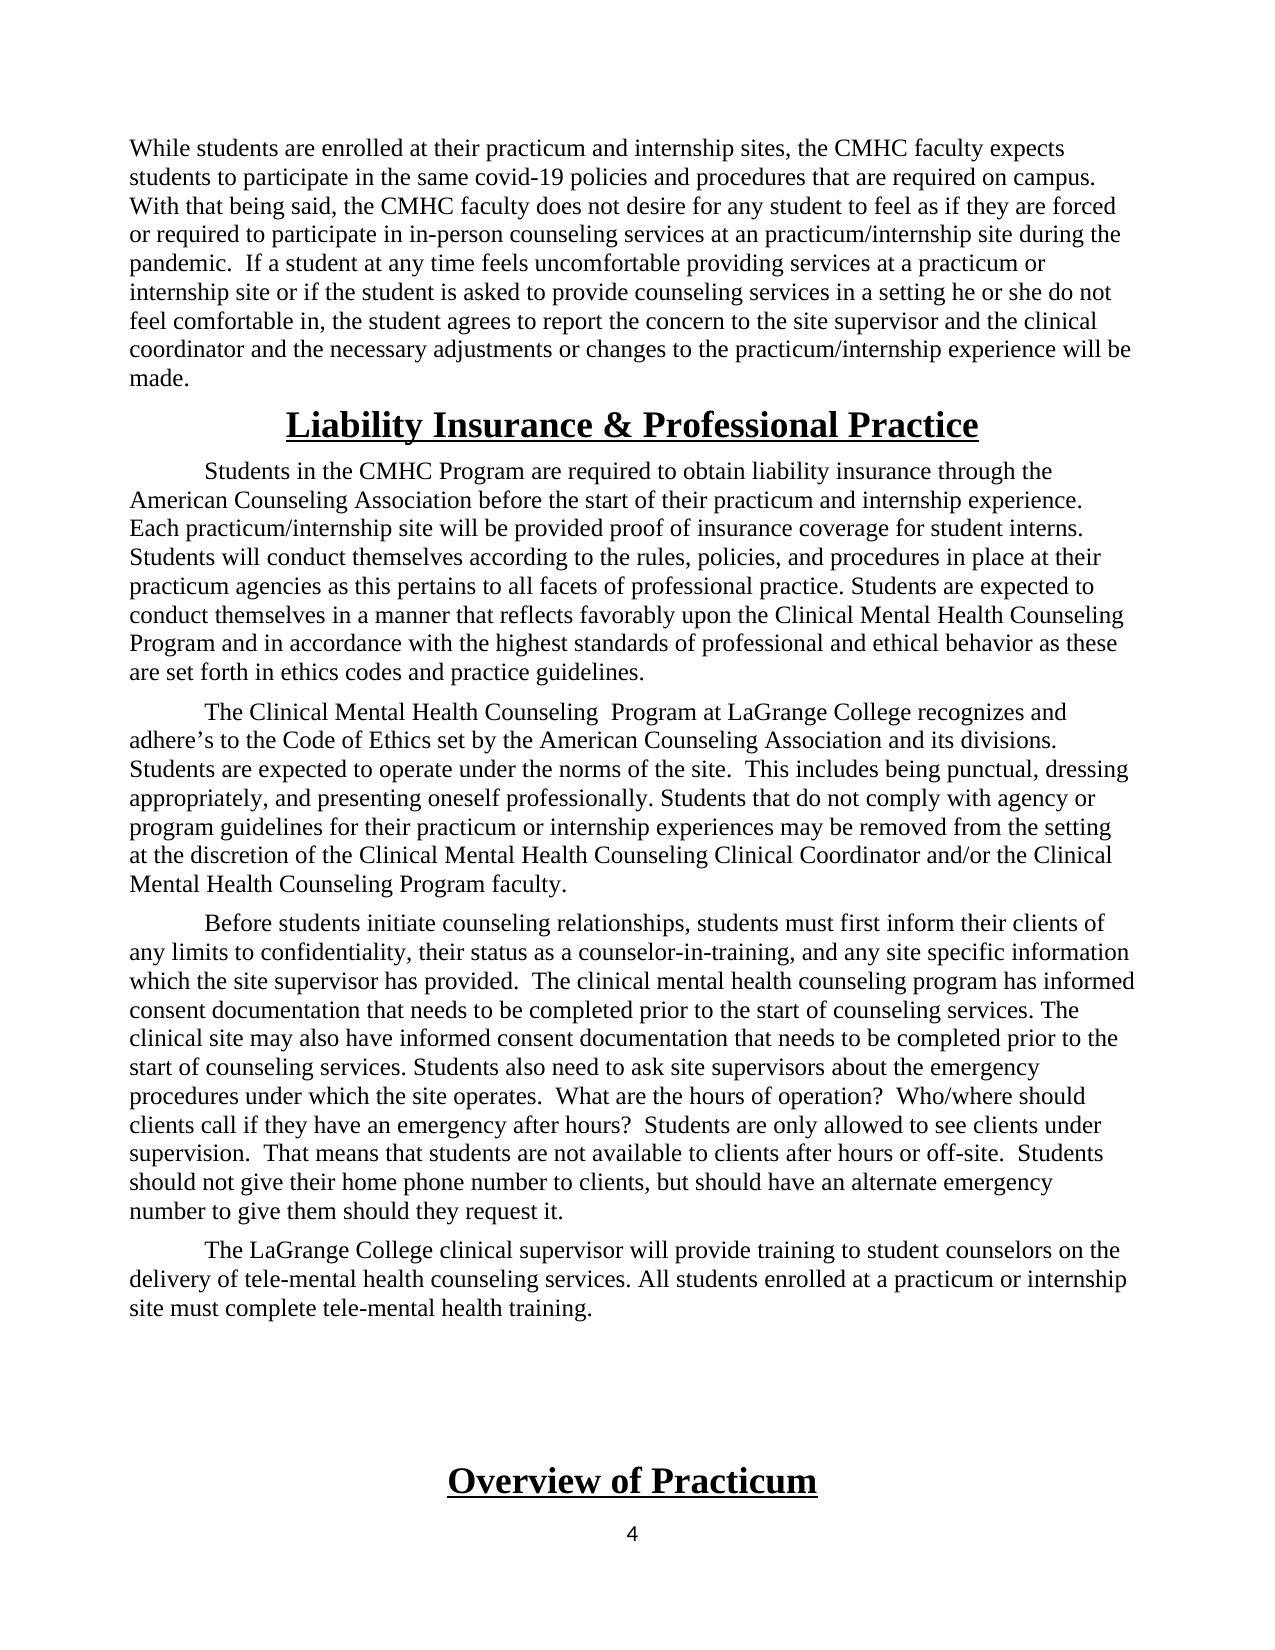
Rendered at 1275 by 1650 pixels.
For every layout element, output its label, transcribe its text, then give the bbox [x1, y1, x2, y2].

text The Clinical Mental Health Counseling Program at LaGrange College recognizes and adhere’s to the Code of Ethics set by the American Counseling Association and its divisions. Students are expected to operate under the norms of the site. This includes being punctual, dressing appropriately, and presenting oneself professionally. Students that do not comply with agency or program guidelines for their practicum or internship experiences may be removed from the setting at the discretion of the Clinical Mental Health Counseling Clinical Coordinator and/or the Clinical Mental Health Counseling Program faculty. [129, 697, 1135, 898]
text Students in the CMHC Program are required to obtain liability insurance through the American Counseling Association before the start of their practicum and internship experience. Each practicum/internship site will be provided proof of insurance coverage for student interns. Students will conduct themselves according to the rules, policies, and procedures in place at their practicum agencies as this pertains to all facets of professional practice. Students are expected to conduct themselves in a manner that reflects favorably upon the Clinical Mental Health Counseling Program and in accordance with the highest standards of professional and ethical behavior as these are set forth in ethics codes and practice guidelines. [129, 456, 1135, 686]
text While students are enrolled at their practicum and internship sites, the CMHC faculty expects students to participate in the same covid-19 policies and procedures that are required on campus. With that being said, the CMHC faculty does not desire for any student to feel as if they are forced or required to participate in in-person counseling services at an practicum/internship site during the pandemic. If a student at any time feels uncomfortable providing services at a practicum or internship site or if the student is asked to provide counseling services in a setting he or she do not feel comfortable in, the student agrees to report the concern to the site supervisor and the clinical coordinator and the necessary adjustments or changes to the practicum/internship experience will be made. [129, 133, 1135, 392]
text The LaGrange College clinical supervisor will provide training to student counselors on the delivery of tele-mental health counseling services. All students enrolled at a practicum or internship site must complete tele-mental health training. [129, 1235, 1135, 1321]
text Liability Insurance & Professional Practice [129, 402, 1135, 446]
text Before students initiate counseling relationships, students must first inform their clients of any limits to confidentiality, their status as a counselor-in-training, and any site specific information which the site supervisor has provided. The clinical mental health counseling program has informed consent documentation that needs to be completed prior to the start of counseling services. The clinical site may also have informed consent documentation that needs to be completed prior to the start of counseling services. Students also need to ask site supervisors about the emergency procedures under which the site operates. What are the hours of operation? Who/where should clients call if they have an emergency after hours? Students are only allowed to see clients under supervision. That means that students are not available to clients after hours or off-site. Students should not give their home phone number to clients, but should have an alternate emergency number to give them should they request it. [129, 908, 1135, 1225]
text Overview of Practicum [129, 1458, 1135, 1502]
